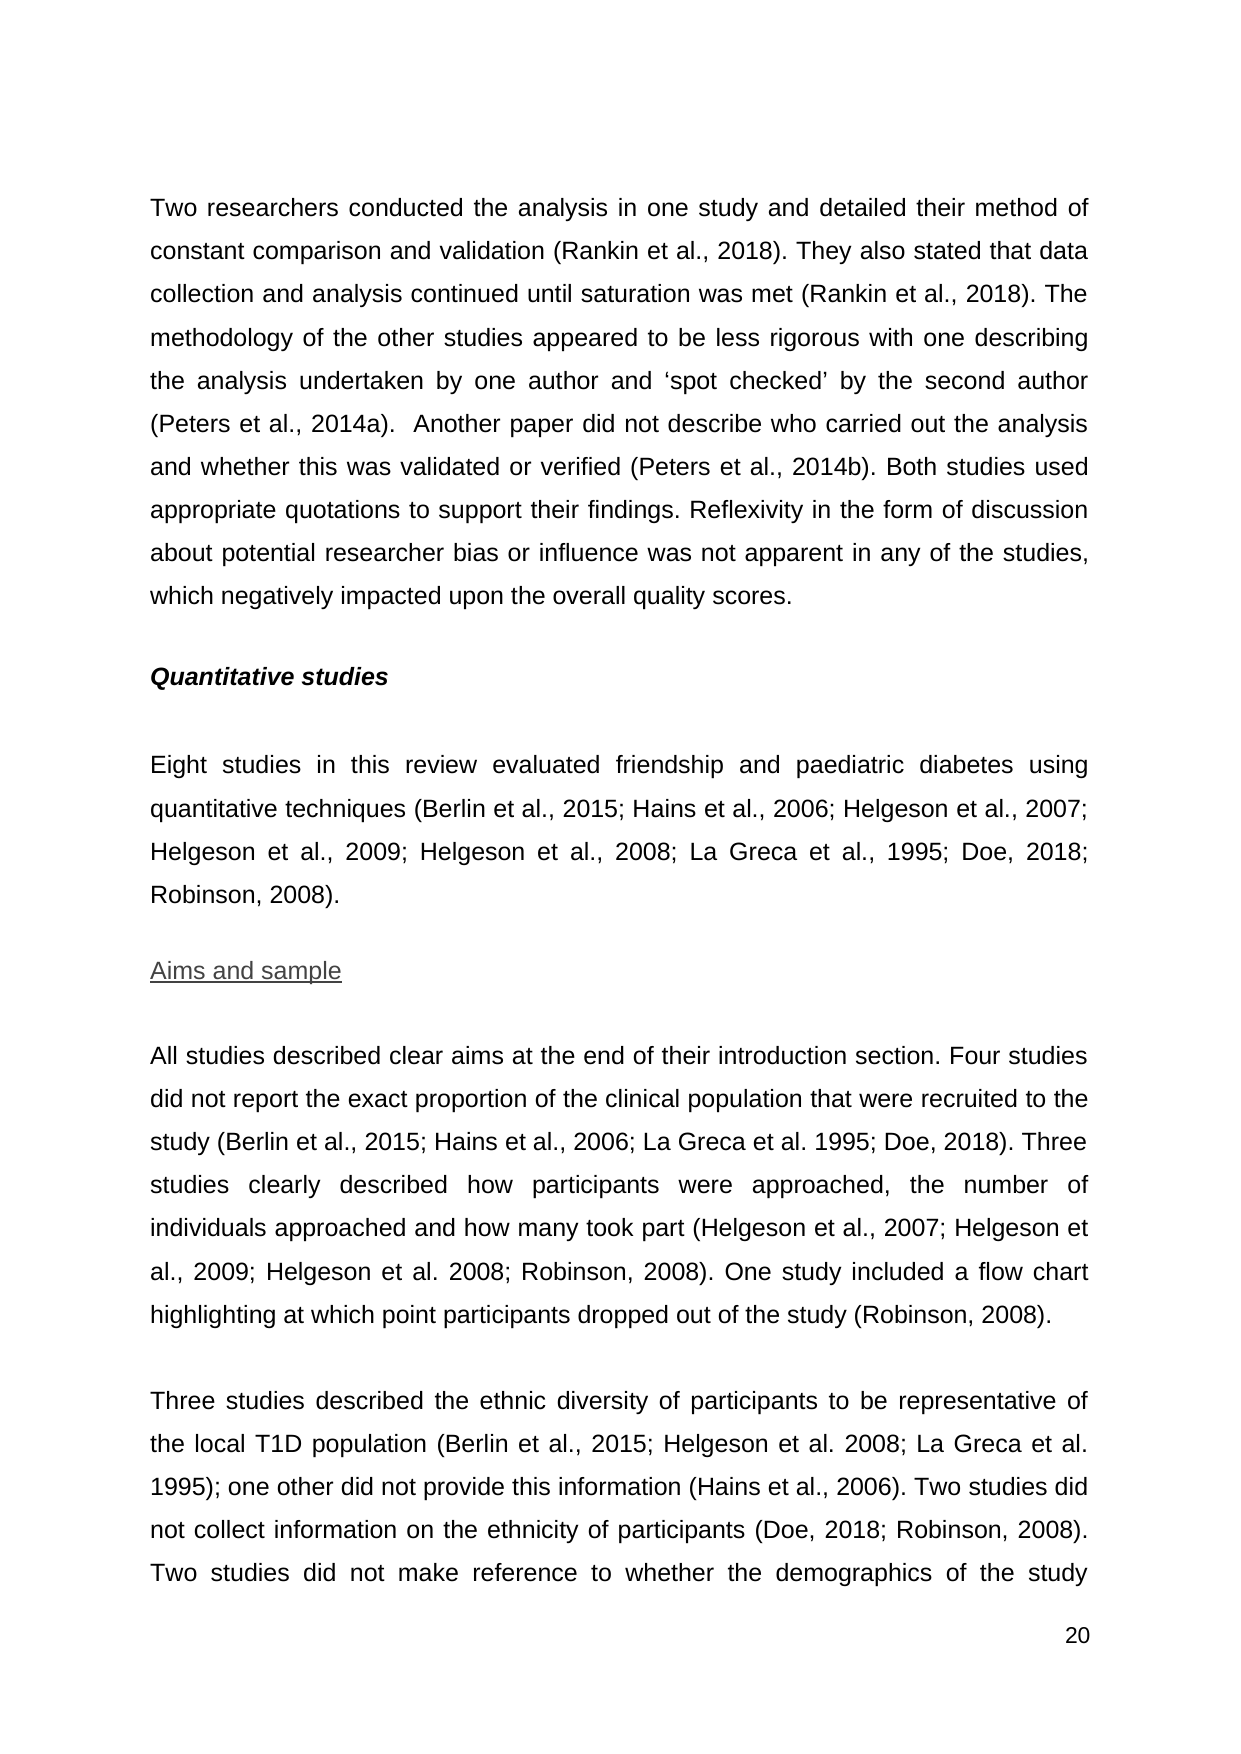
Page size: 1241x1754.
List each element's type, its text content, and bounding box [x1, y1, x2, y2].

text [150, 1386, 1090, 1587]
text Two researchers conducted the analysis in one study and detailed their method of constant comparison and validation (Rankin et al., 2018). They also stated that data collection and analysis continued until saturation was met (Rankin et al., 2018). The methodology of the other studies appeared to be less rigorous with one describing the analysis undertaken by one author and ‘spot checked’ by the second author (Peters et al., 2014a). Another paper did not describe who carried out the analysis and whether this was validated or verified (Peters et al., 2014b). Both studies used appropriate quotations to support their findings. Reflexivity in the form of discussion about potential researcher bias or influence was not apparent in any of the studies, which negatively impacted upon the overall quality scores. [150, 193, 1090, 610]
text Eight studies in this review evaluated friendship and paediatric diabetes using quantitative techniques (Berlin et al., 2015; Hains et al., 2006; Helgeson et al., 2007; Helgeson et al., 2009; Helgeson et al., 2008; La Greca et al., 1995; Doe, 2018; Robinson, 2008). [150, 751, 1090, 909]
subtitle Aims and sample [150, 956, 1090, 985]
subtitle Quantitative studies [150, 662, 1090, 691]
text All studies described clear aims at the end of their introduction section. Four studies did not report the exact proportion of the clinical population that were recruited to the study (Berlin et al., 2015; Hains et al., 2006; La Greca et al. 1995; Doe, 2018). Three studies clearly described how participants were approached, the number of individuals approached and how many took part (Helgeson et al., 2007; Helgeson et al., 2009; Helgeson et al. 2008; Robinson, 2008). One study included a flow chart highlighting at which point participants dropped out of the study (Robinson, 2008). [150, 1041, 1090, 1328]
